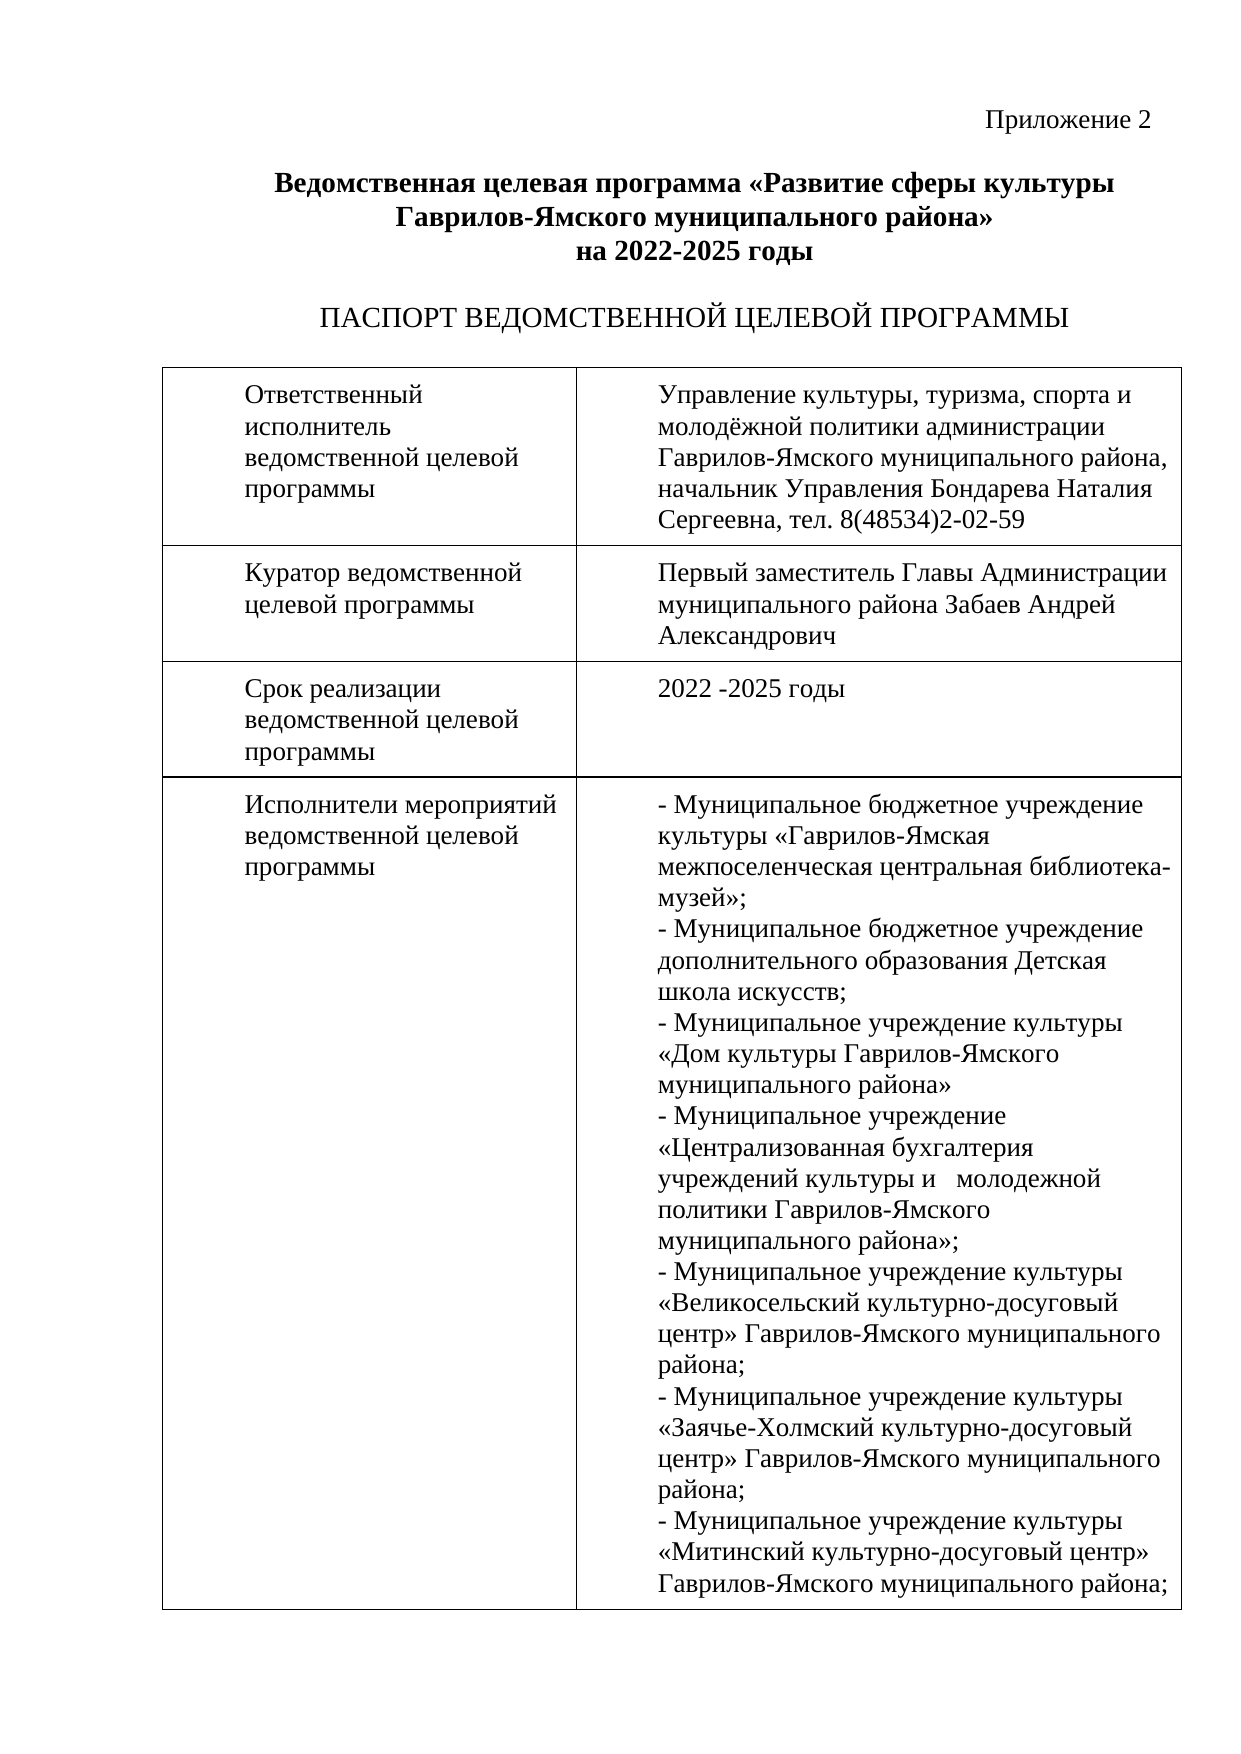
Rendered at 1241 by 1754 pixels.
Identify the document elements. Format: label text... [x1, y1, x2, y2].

text Паспорт ВЕДОМСТВЕННОЙ целевой программы [237, 300, 1152, 333]
text Ведомственная целевая программа «Развитие сферы культуры [237, 166, 1152, 199]
text на 2022-2025 годы [237, 233, 1152, 266]
text Приложение 2 [237, 103, 1152, 134]
text Гаврилов-Ямского муниципального района» [237, 199, 1152, 233]
table_cell Срок реализации ведомственной целевой программы [163, 662, 576, 776]
table_header Управление культуры, туризма, спорта и молодёжной политики администрации Гаврилов-Ямского муниципального района, начальник Управления Бондарева Наталия Сергеевна, тел. 8(48534)2-02-59 [577, 368, 1181, 545]
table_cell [577, 778, 1181, 1608]
table_header Ответственный исполнитель ведомственной целевой программы [163, 368, 576, 545]
table_cell 2022 -2025 годы [577, 662, 1181, 776]
table_cell Куратор ведомственной целевой программы [163, 546, 576, 661]
table_cell Первый заместитель Главы Администрации муниципального района Забаев Андрей Александрович [577, 546, 1181, 661]
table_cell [163, 778, 576, 1608]
